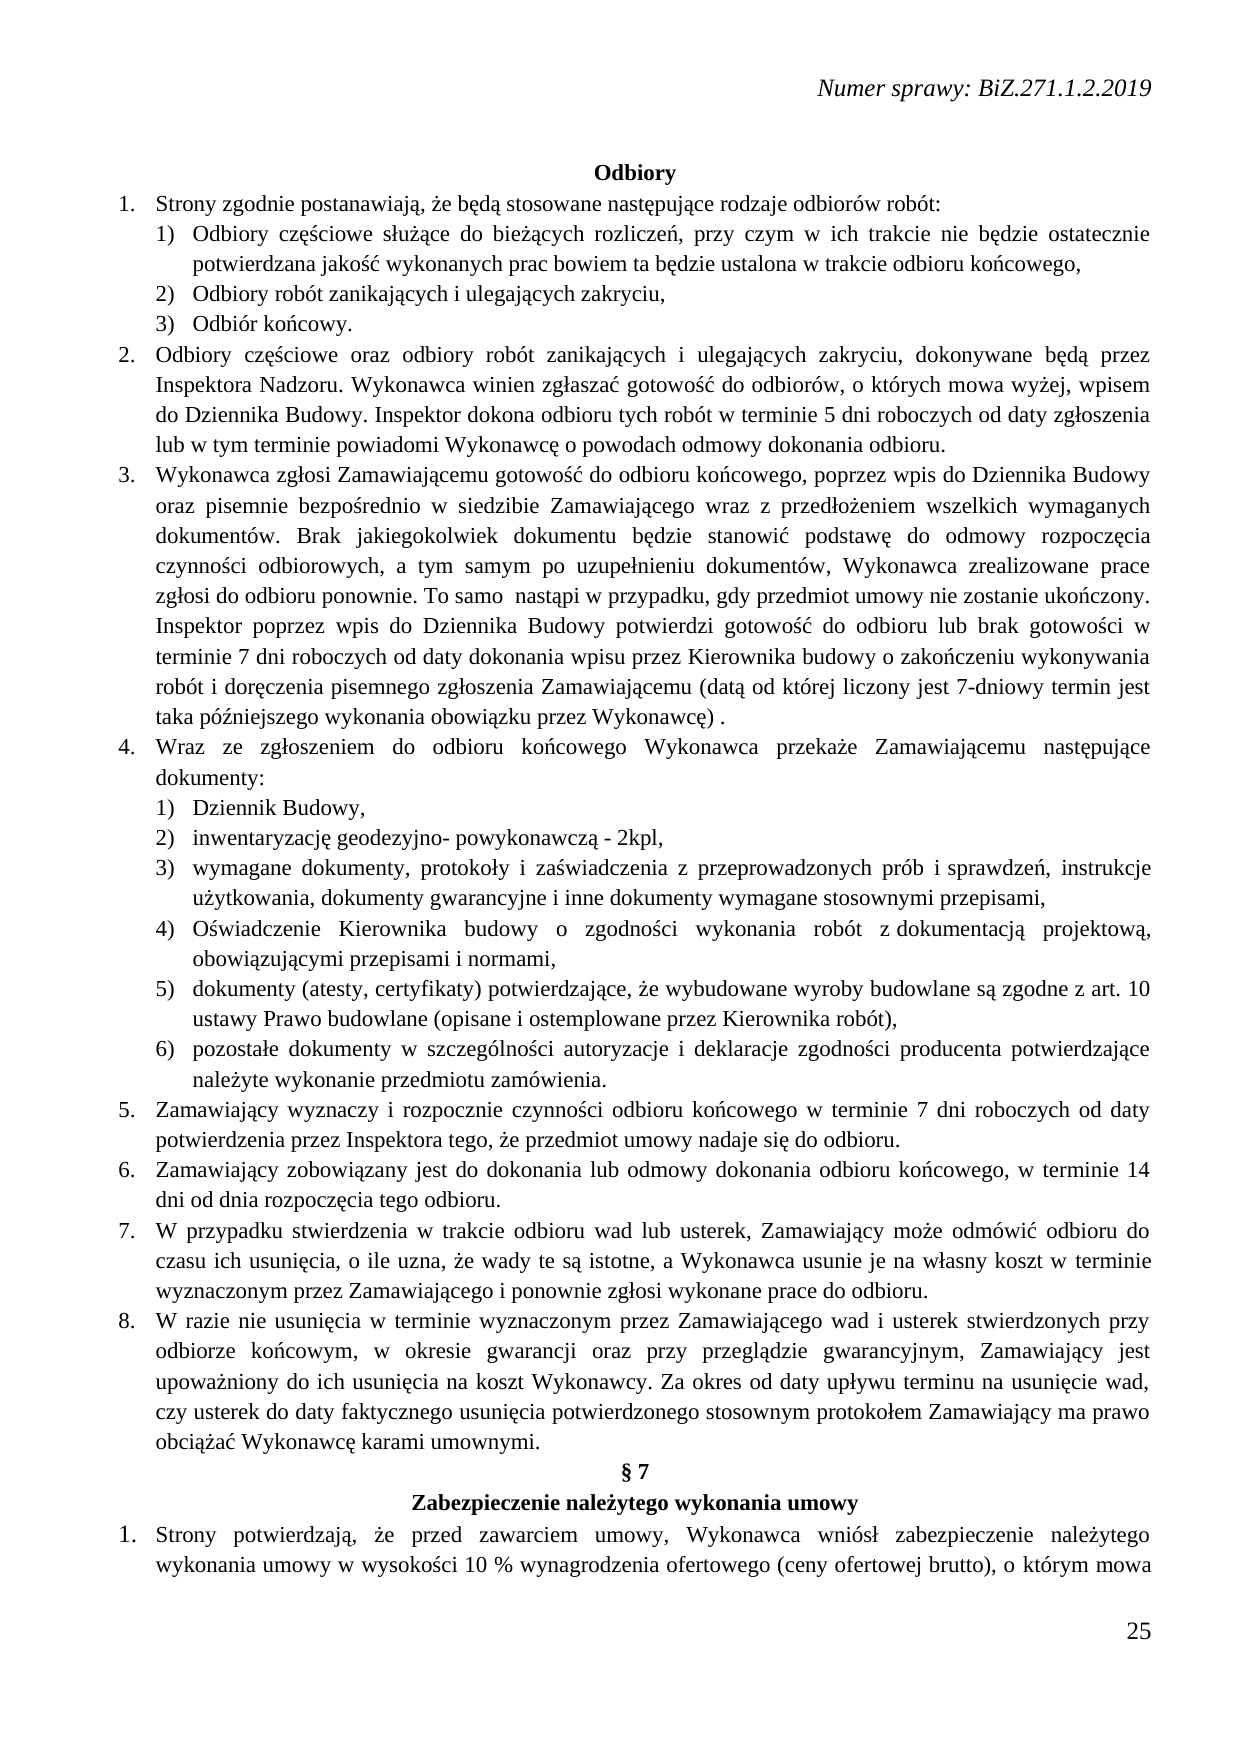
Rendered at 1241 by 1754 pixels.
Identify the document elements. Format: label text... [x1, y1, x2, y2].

text § 7 [118, 1458, 1152, 1485]
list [118, 1519, 1152, 1578]
text Odbiory [118, 159, 1152, 186]
list W razie nie usunięcia w terminie wyznaczonym przez Zamawiającego wad i usterek stwierdzonych przy odbiorze końcowym, w okresie gwarancji oraz przy przeglądzie gwarancyjnym, Zamawiający jest upoważniony do ich usunięcia na koszt Wykonawcy. Za okres od daty upływu terminu na usunięcie wad, czy usterek do daty faktycznego usunięcia potwierdzonego stosownym protokołem Zamawiający ma prawo obciążać Wykonawcę karami umownymi. [118, 1307, 1152, 1454]
list inwentaryzację geodezyjno- powykonawczą - 2kpl, [155, 824, 1152, 850]
list Wykonawca zgłosi Zamawiającemu gotowość do odbioru końcowego, poprzez wpis do Dziennika Budowy oraz pisemnie bezpośrednio w siedzibie Zamawiającego wraz z przedłożeniem wszelkich wymaganych dokumentów. Brak jakiegokolwiek dokumentu będzie stanowić podstawę do odmowy rozpoczęcia czynności odbiorowych, a tym samym po uzupełnieniu dokumentów, Wykonawca zrealizowane prace zgłosi do odbioru ponownie. To samo nastąpi w przypadku, gdy przedmiot umowy nie zostanie ukończony. Inspektor poprzez wpis do Dziennika Budowy potwierdzi gotowość do odbioru lub brak gotowości w terminie 7 dni roboczych od daty dokonania wpisu przez Kierownika budowy o zakończeniu wykonywania robót i doręczenia pisemnego zgłoszenia Zamawiającemu (datą od której liczony jest 7-dniowy termin jest taka późniejszego wykonania obowiązku przez Wykonawcę) . [118, 462, 1152, 729]
list Zamawiający wyznaczy i rozpocznie czynności odbioru końcowego w terminie 7 dni roboczych od daty potwierdzenia przez Inspektora tego, że przedmiot umowy nadaje się do odbioru. [118, 1096, 1152, 1152]
list Odbiory częściowe oraz odbiory robót zanikających i ulegających zakryciu, dokonywane będą przez Inspektora Nadzoru. Wykonawca winien zgłaszać gotowość do odbiorów, o których mowa wyżej, wpisem do Dziennika Budowy. Inspektor dokona odbioru tych robót w terminie 5 dni roboczych od daty zgłoszenia lub w tym terminie powiadomi Wykonawcę o powodach odmowy dokonania odbioru. [118, 341, 1152, 458]
list pozostałe dokumenty w szczególności autoryzacje i deklaracje zgodności producenta potwierdzające należyte wykonanie przedmiotu zamówienia. [155, 1036, 1152, 1092]
text Zabezpieczenie należytego wykonania umowy [118, 1489, 1152, 1515]
list W przypadku stwierdzenia w trakcie odbioru wad lub usterek, Zamawiający może odmówić odbioru do czasu ich usunięcia, o ile uzna, że wady te są istotne, a Wykonawca usunie je na własny koszt w terminie wyznaczonym przez Zamawiającego i ponownie zgłosi wykonane prace do odbioru. [118, 1217, 1152, 1303]
list Dziennik Budowy, [155, 794, 1152, 820]
list Odbiory robót zanikających i ulegających zakryciu, [155, 280, 1152, 307]
list Odbiory częściowe służące do bieżących rozliczeń, przy czym w ich trakcie nie będzie ostatecznie potwierdzana jakość wykonanych prac bowiem ta będzie ustalona w trakcie odbioru końcowego, [155, 220, 1152, 276]
list Strony zgodnie postanawiają, że będą stosowane następujące rodzaje odbiorów robót: [118, 190, 1152, 216]
list wymagane dokumenty, protokoły i zaświadczenia z przeprowadzonych prób i sprawdzeń, instrukcje użytkowania, dokumenty gwarancyjne i inne dokumenty wymagane stosownymi przepisami, [155, 854, 1152, 911]
list Oświadczenie Kierownika budowy o zgodności wykonania robót z dokumentacją projektową, obowiązującymi przepisami i normami, [155, 915, 1152, 971]
list dokumenty (atesty, certyfikaty) potwierdzające, że wybudowane wyroby budowlane są zgodne z art. 10 ustawy Prawo budowlane (opisane i ostemplowane przez Kierownika robót), [155, 975, 1152, 1032]
list Zamawiający zobowiązany jest do dokonania lub odmowy dokonania odbioru końcowego, w terminie 14 dni od dnia rozpoczęcia tego odbioru. [118, 1156, 1152, 1213]
list Wraz ze zgłoszeniem do odbioru końcowego Wykonawca przekaże Zamawiającemu następujące dokumenty: [118, 733, 1152, 790]
list Odbiór końcowy. [155, 311, 1152, 337]
